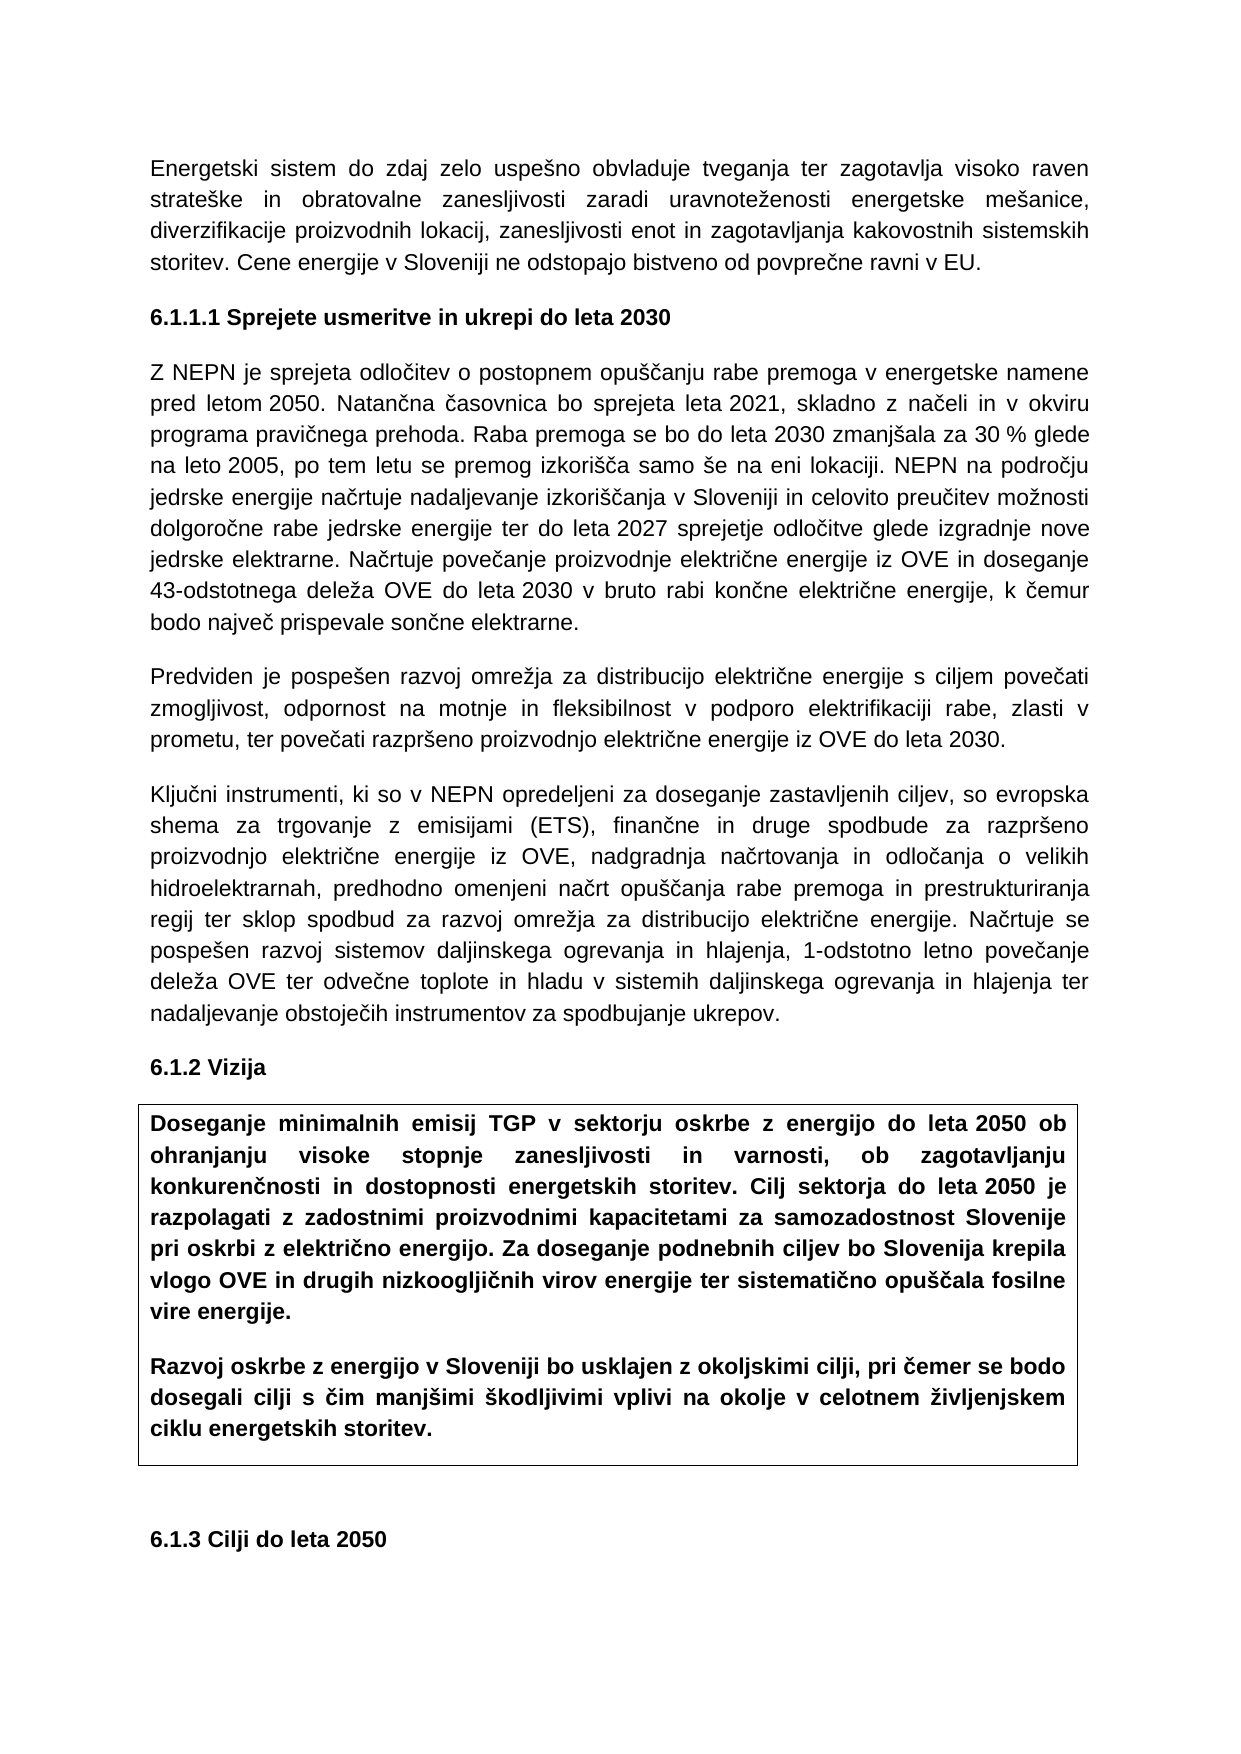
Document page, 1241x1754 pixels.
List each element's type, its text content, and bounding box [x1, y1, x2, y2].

text 6.1.1.1 Sprejete usmeritve in ukrepi do leta 2030 [150, 299, 1090, 330]
text Ključni instrumenti, ki so v NEPN opredeljeni za doseganje zastavljenih ciljev, so evropska shema za trgovanje z emisijami (ETS), finančne in druge spodbude za razpršeno proizvodnjo električne energije iz OVE, nadgradnja načrtovanja in odločanja o velikih hidroelektrarnah, predhodno omenjeni načrt opuščanja rabe premoga in prestrukturiranja regij ter sklop spodbud za razvoj omrežja za distribucijo električne energije. Načrtuje se pospešen razvoj sistemov daljinskega ogrevanja in hlajenja, 1-odstotno letno povečanje deleža OVE ter odvečne toplote in hladu v sistemih daljinskega ogrevanja in hlajenja ter nadaljevanje obstoječih instrumentov za spodbujanje ukrepov. [150, 776, 1090, 1026]
text Z NEPN je sprejeta odločitev o postopnem opuščanju rabe premoga v energetske namene pred letom 2050. Natančna časovnica bo sprejeta leta 2021, skladno z načeli in v okviru programa pravičnega prehoda. Raba premoga se bo do leta 2030 zmanjšala za 30 % glede na leto 2005, po tem letu se premog izkorišča samo še na eni lokaciji. NEPN na področju jedrske energije načrtuje nadaljevanje izkoriščanja v Sloveniji in celovito preučitev možnosti dolgoročne rabe jedrske energije ter do leta 2027 sprejetje odločitve glede izgradnje nove jedrske elektrarne. Načrtuje povečanje proizvodnje električne energije iz OVE in doseganje 43-odstotnega deleža OVE do leta 2030 v bruto rabi končne električne energije, k čemur bodo največ prispevale sončne elektrarne. [150, 353, 1090, 635]
text 6.1.2 Vizija [150, 1049, 1090, 1081]
text Energetski sistem do zdaj zelo uspešno obvladuje tveganja ter zagotavlja visoko raven strateške in obratovalne zanesljivosti zaradi uravnoteženosti energetske mešanice, diverzifikacije proizvodnih lokacij, zanesljivosti enot in zagotavljanja kakovostnih sistemskih storitev. Cene energije v Sloveniji ne odstopajo bistveno od povprečne ravni v EU. [150, 150, 1090, 275]
text 6.1.3 Cilji do leta 2050 [150, 1521, 1090, 1552]
table_header Doseganje minimalnih emisij TGP v sektorju oskrbe z energijo do leta 2050 ob ohranjanju visoke stopnje zanesljivosti in varnosti, ob zagotavljanju konkurenčnosti in dostopnosti energetskih storitev. Cilj sektorja do leta 2050 je razpolagati z zadostnimi proizvodnimi kapacitetami za samozadostnost Slovenije pri oskrbi z električno energijo. Za doseganje podnebnih ciljev bo Slovenija krepila vlogo OVE in drugih nizkoogljičnih virov energije ter sistematično opuščala fosilne vire energije. Razvoj oskrbe z energijo v Sloveniji bo usklajen z okoljskimi cilji, pri čemer se bodo dosegali cilji s čim manjšimi škodljivimi vplivi na okolje v celotnem življenjskem ciklu energetskih storitev. [139, 1105, 1077, 1465]
text Predviden je pospešen razvoj omrežja za distribucijo električne energije s ciljem povečati zmogljivost, odpornost na motnje in fleksibilnost v podporo elektrifikaciji rabe, zlasti v prometu, ter povečati razpršeno proizvodnjo električne energije iz OVE do leta 2030. [150, 658, 1090, 752]
